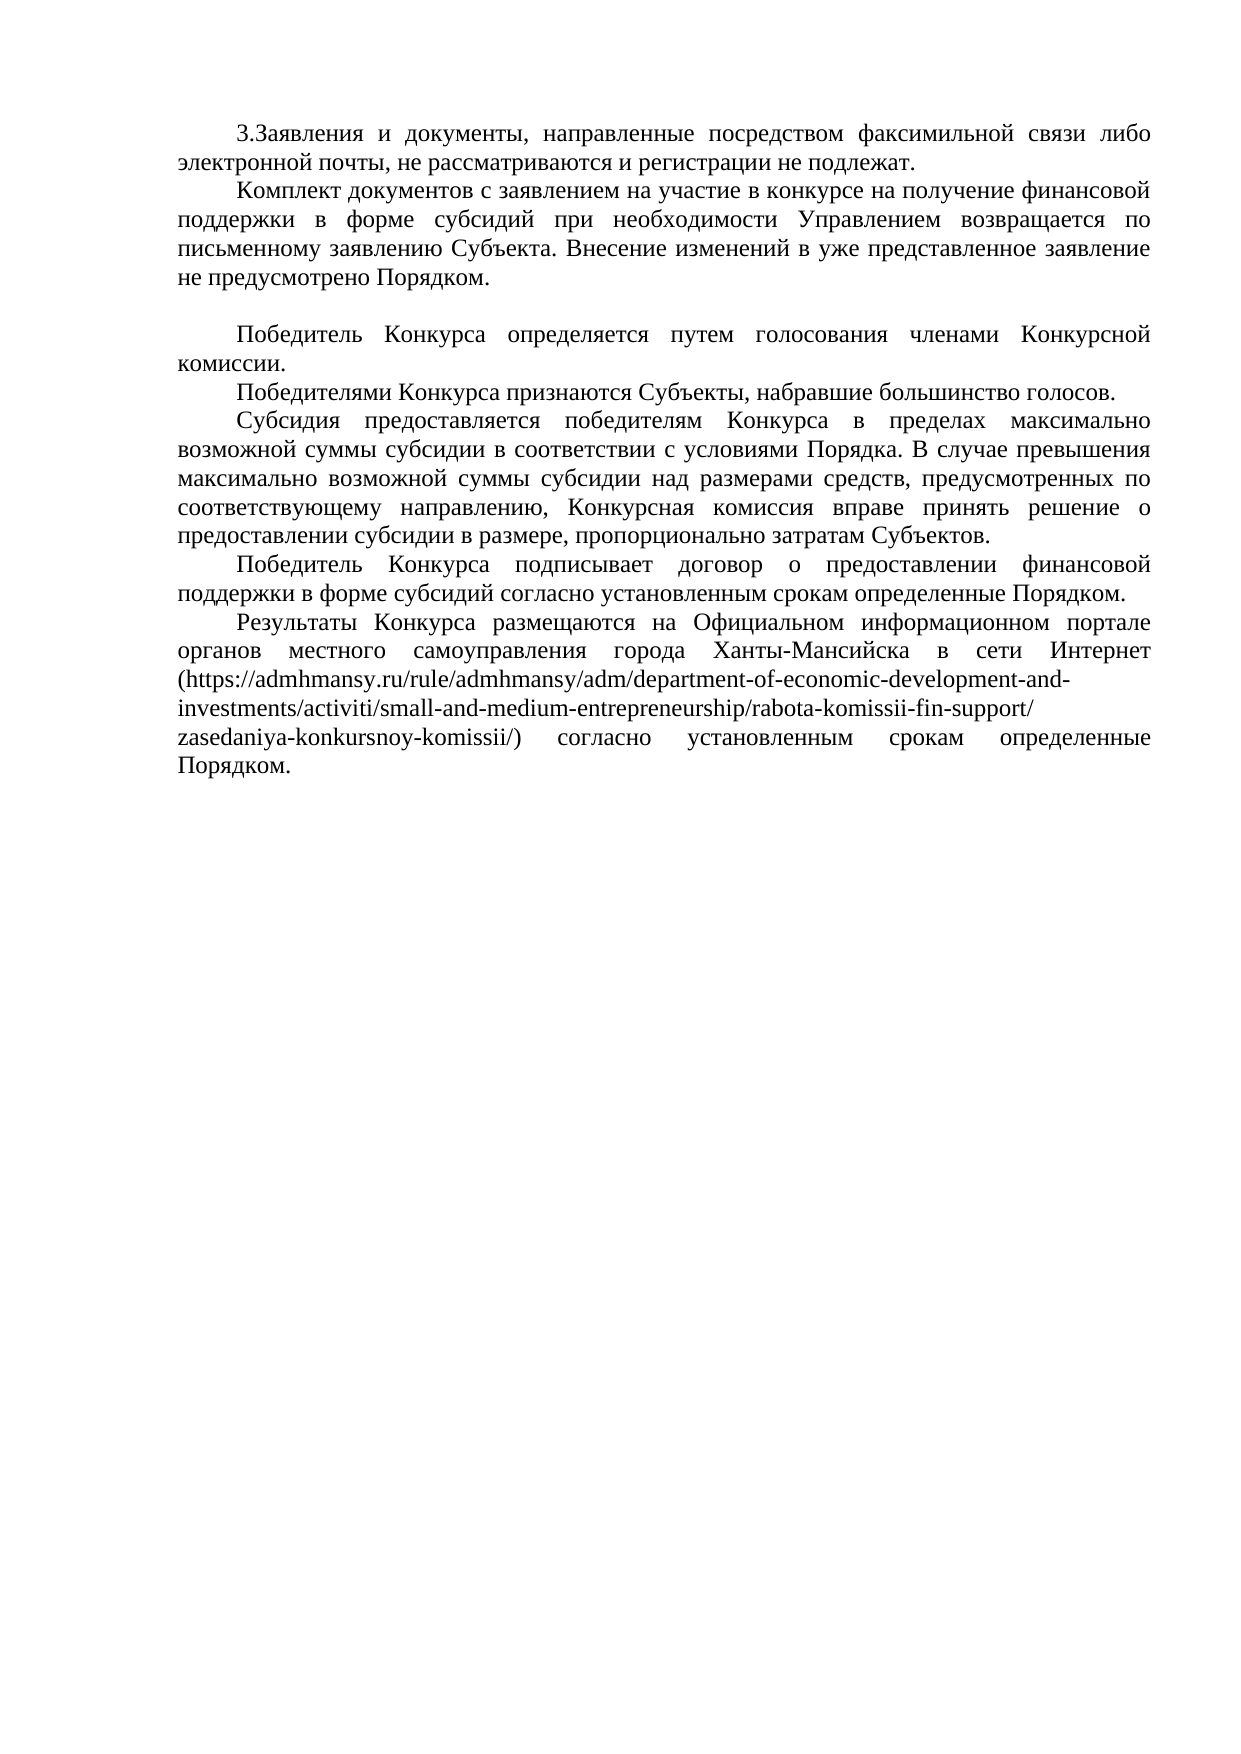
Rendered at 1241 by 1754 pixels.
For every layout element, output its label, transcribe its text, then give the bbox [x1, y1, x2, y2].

text Комплект документов с заявлением на участие в конкурсе на получение финансовой поддержки в форме субсидий при необходимости Управлением возвращается по письменному заявлению Субъекта. Внесение изменений в уже представленное заявление не предусмотрено Порядком. [177, 176, 1152, 291]
text Субсидия предоставляется победителям Конкурса в пределах максимально возможной суммы субсидии в соответствии с условиями Порядка. В случае превышения максимально возможной суммы субсидии над размерами средств, предусмотренных по соответствующему направлению, Конкурсная комиссия вправе принять решение о предоставлении субсидии в размере, пропорционально затратам Субъектов. [177, 406, 1152, 549]
text Победителями Конкурса признаются Субъекты, набравшие большинство голосов. [177, 377, 1152, 406]
text Результаты Конкурса размещаются на Официальном информационном портале органов местного самоуправления города Ханты-Мансийска в сети Интернет (https://admhmansy.ru/rule/admhmansy/adm/department-of-economic-development-and-investments/activiti/small-and-medium-entrepreneurship/rabota-komissii-fin-support/zasedaniya-konkursnoy-komissii/) согласно установленным срокам определенные Порядком. [177, 607, 1152, 779]
text Победитель Конкурса подписывает договор о предоставлении финансовой поддержки в форме субсидий согласно установленным срокам определенные Порядком. [177, 549, 1152, 607]
text Победитель Конкурса определяется путем голосования членами Конкурсной комиссии. [177, 319, 1152, 377]
text 3.Заявления и документы, направленные посредством факсимильной связи либо электронной почты, не рассматриваются и регистрации не подлежат. [177, 118, 1152, 176]
